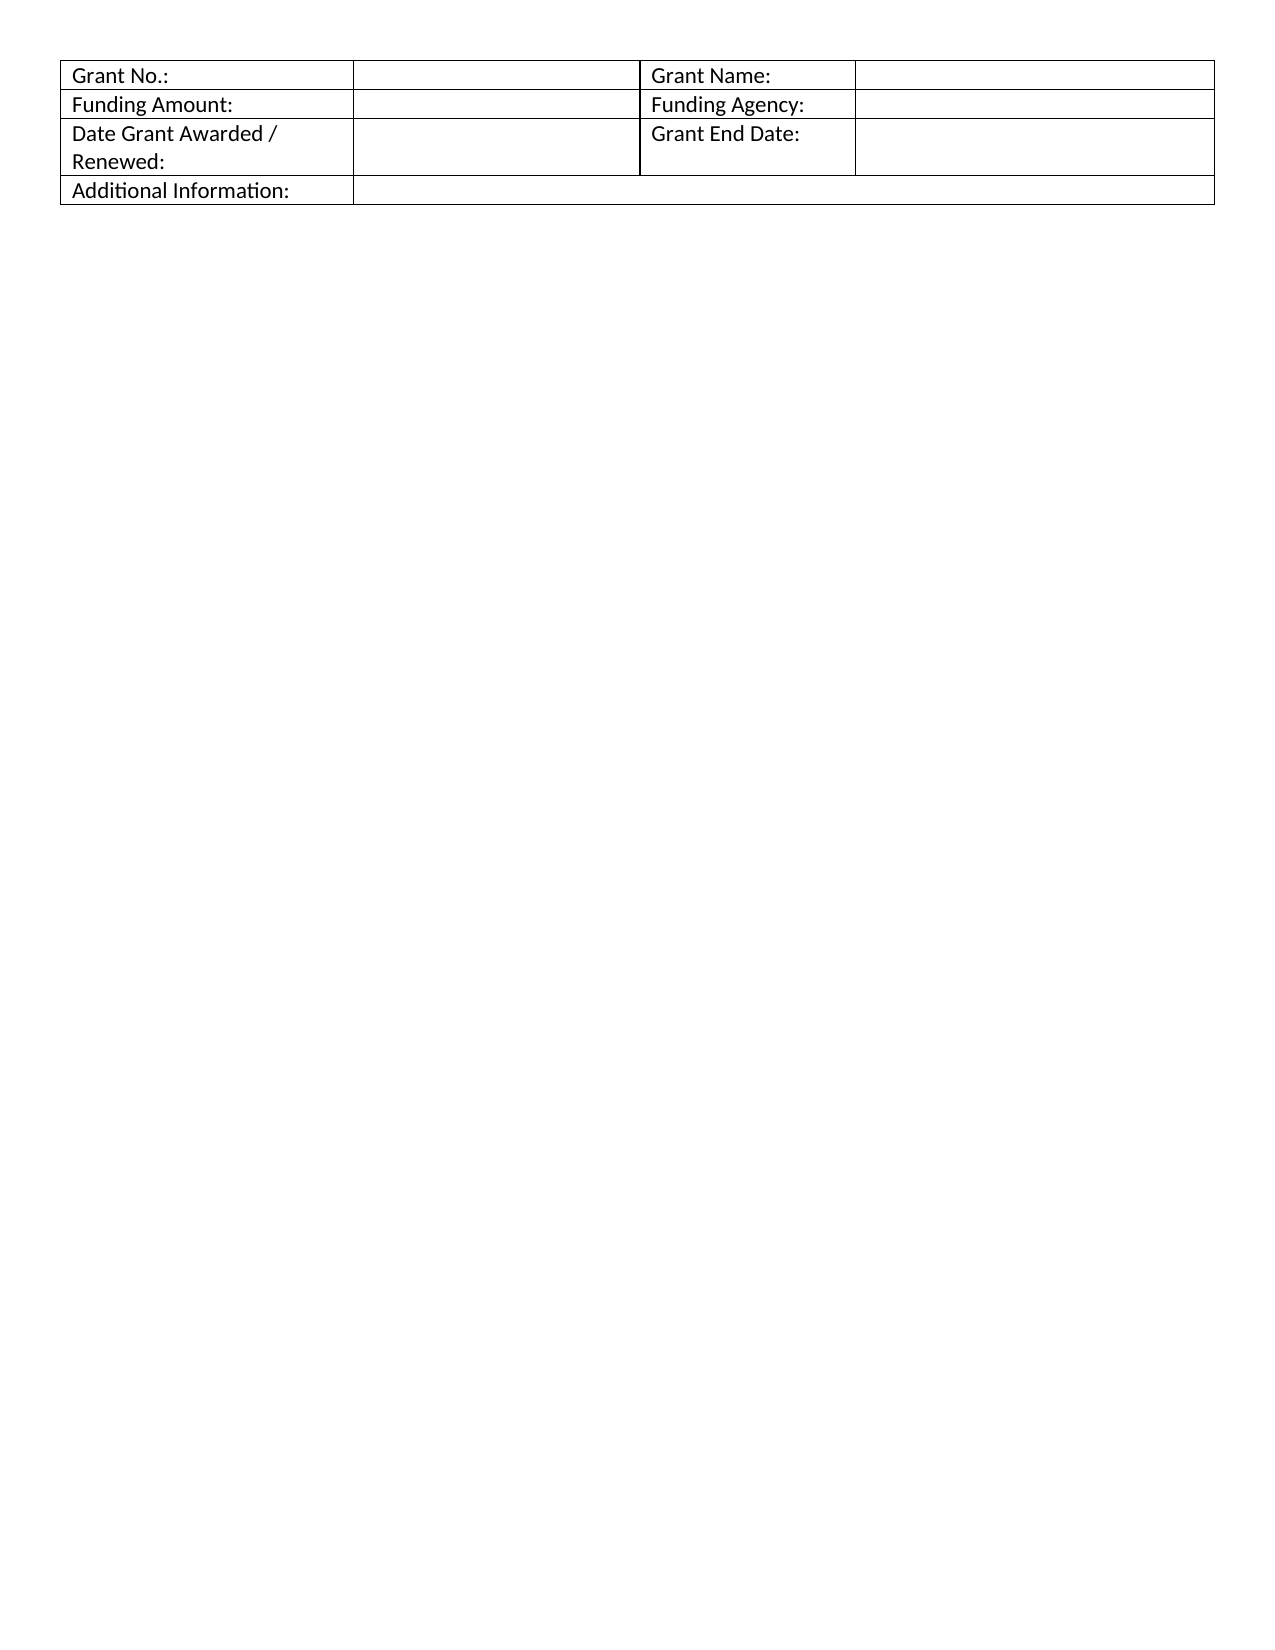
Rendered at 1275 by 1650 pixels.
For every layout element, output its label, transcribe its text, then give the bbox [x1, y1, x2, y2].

table_cell Grant Name: [641, 61, 855, 89]
table_cell [856, 61, 1214, 89]
table_cell Funding Amount: [61, 90, 353, 118]
table_cell Additional Information: [61, 176, 353, 204]
table_cell Date Grant Awarded / Renewed: [61, 119, 353, 175]
table_cell [354, 61, 639, 89]
table_cell [354, 90, 639, 118]
table_cell Funding Agency: [641, 90, 855, 118]
table_cell Grant No.: [61, 61, 353, 89]
table_cell [354, 176, 1214, 204]
table_cell [354, 119, 639, 175]
table_cell [856, 119, 1214, 175]
table_cell [856, 90, 1214, 118]
table_cell Grant End Date: [641, 119, 855, 175]
